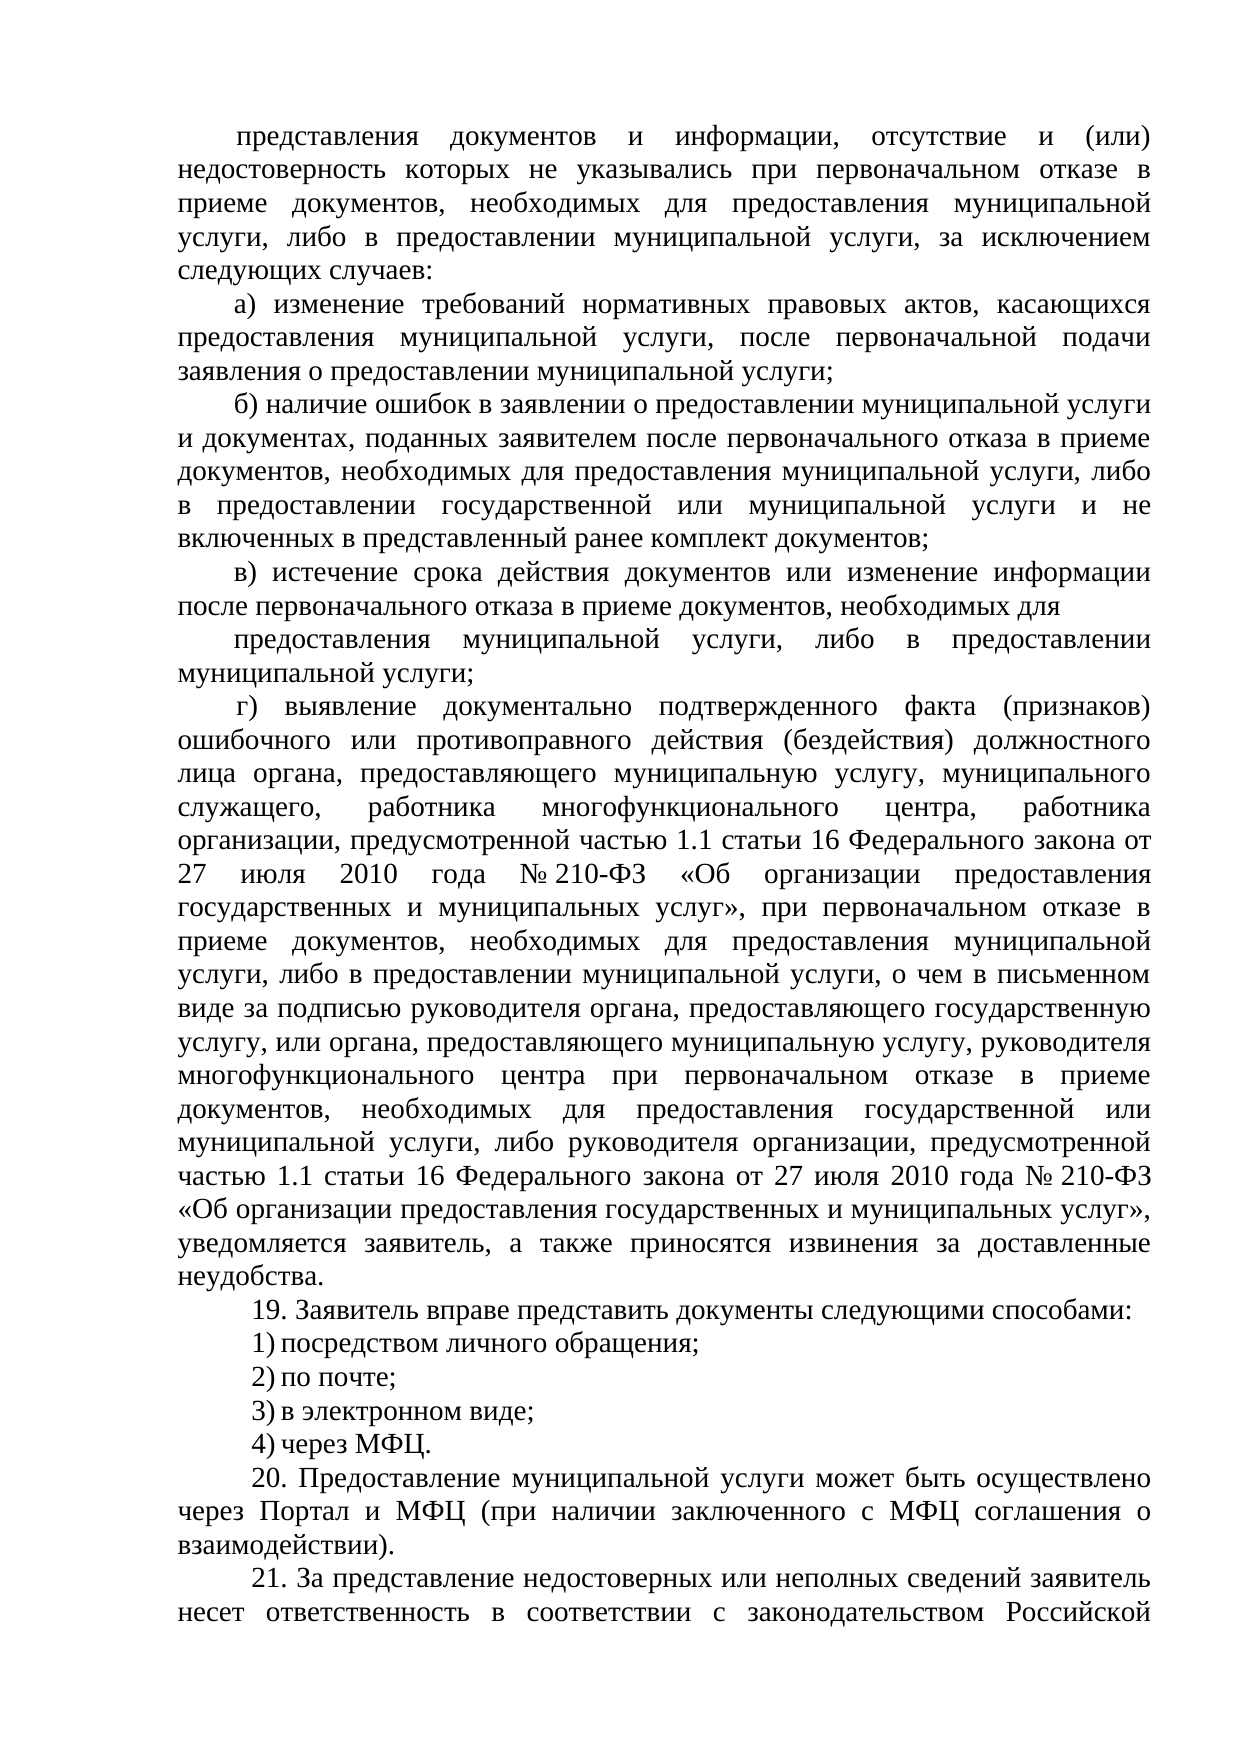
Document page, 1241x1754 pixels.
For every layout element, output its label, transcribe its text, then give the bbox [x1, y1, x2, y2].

text г) выявление документально подтвержденного факта (признаков) ошибочного или противоправного действия (бездействия) должностного лица органа, предоставляющего муниципальную услугу, муниципального служащего, работника многофункционального центра, работника организации, предусмотренной частью 1.1 статьи 16 Федерального закона от 27 июля 2010 года № 210-ФЗ «Об организации предоставления государственных и муниципальных услуг», при первоначальном отказе в приеме документов, необходимых для предоставления муниципальной услуги, либо в предоставлении муниципальной услуги, о чем в письменном виде за подписью руководителя органа, предоставляющего государственную услугу, или органа, предоставляющего муниципальную услугу, руководителя многофункционального центра при первоначальном отказе в приеме документов, необходимых для предоставления государственной или муниципальной услуги, либо руководителя организации, предусмотренной частью 1.1 статьи 16 Федерального закона от 27 июля 2010 года № 210-ФЗ «Об организации предоставления государственных и муниципальных услуг», уведомляется заявитель, а также приносятся извинения за доставленные неудобства. [177, 688, 1152, 1292]
text в) истечение срока действия документов или изменение информации после первоначального отказа в приеме документов, необходимых для [177, 554, 1152, 621]
list в электронном виде; [251, 1393, 1152, 1426]
text а) изменение требований нормативных правовых актов, касающихся предоставления муниципальной услуги, после первоначальной подачи заявления о предоставлении муниципальной услуги; [177, 286, 1152, 386]
text предоставления муниципальной услуги, либо в предоставлении муниципальной услуги; [177, 621, 1152, 688]
text 19. Заявитель вправе представить документы следующими способами: [177, 1292, 1152, 1326]
list через МФЦ. [251, 1426, 1152, 1460]
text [177, 1560, 1152, 1627]
text 20. Предоставление муниципальной услуги может быть осуществлено через Портал и МФЦ (при наличии заключенного с МФЦ соглашения о взаимодействии). [177, 1460, 1152, 1560]
text б) наличие ошибок в заявлении о предоставлении муниципальной услуги и документах, поданных заявителем после первоначального отказа в приеме документов, необходимых для предоставления муниципальной услуги, либо в предоставлении государственной или муниципальной услуги и не включенных в представленный ранее комплект документов; [177, 386, 1152, 554]
text представления документов и информации, отсутствие и (или) недостоверность которых не указывались при первоначальном отказе в приеме документов, необходимых для предоставления муниципальной услуги, либо в предоставлении муниципальной услуги, за исключением следующих случаев: [177, 118, 1152, 286]
list посредством личного обращения; [177, 1326, 1152, 1359]
list по почте; [251, 1359, 1152, 1393]
